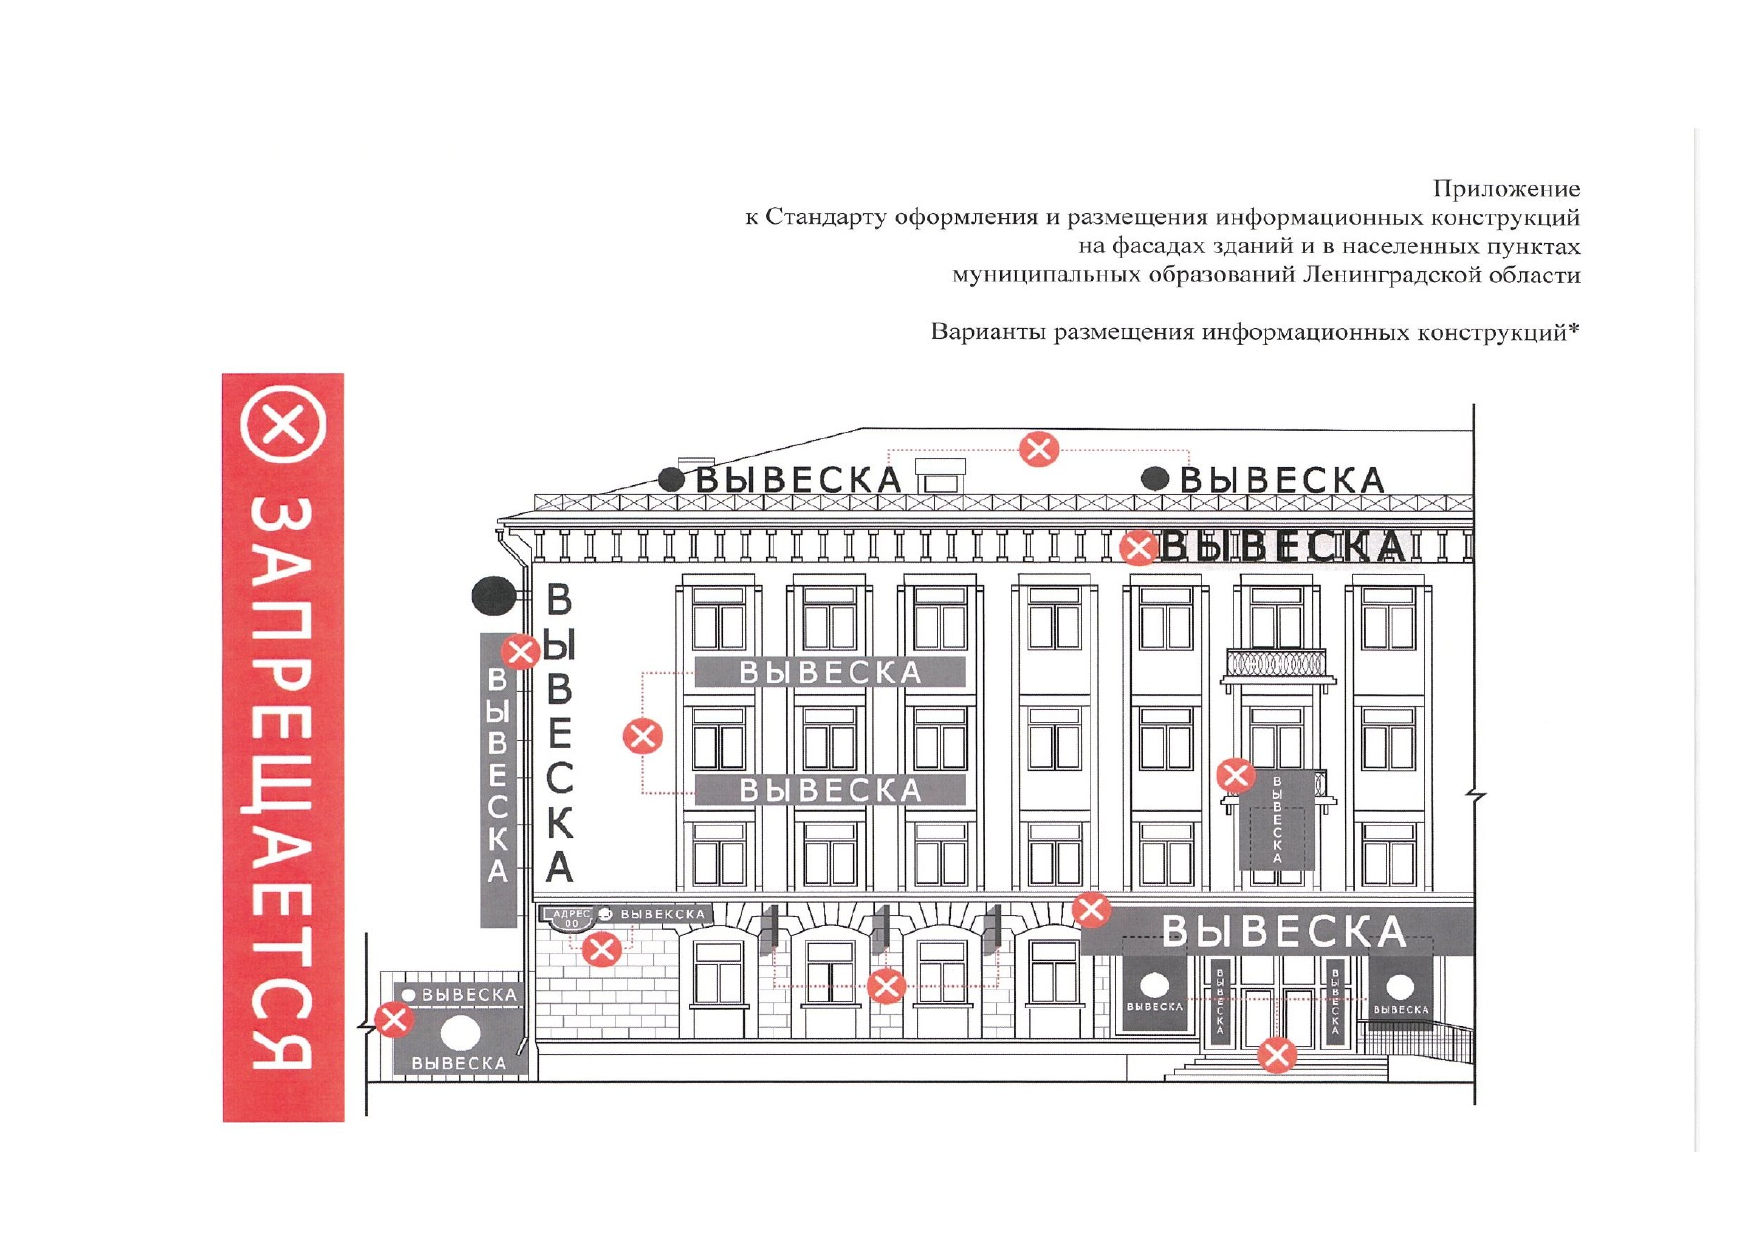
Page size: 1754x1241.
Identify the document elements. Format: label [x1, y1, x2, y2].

picture [59, 118, 1710, 1152]
